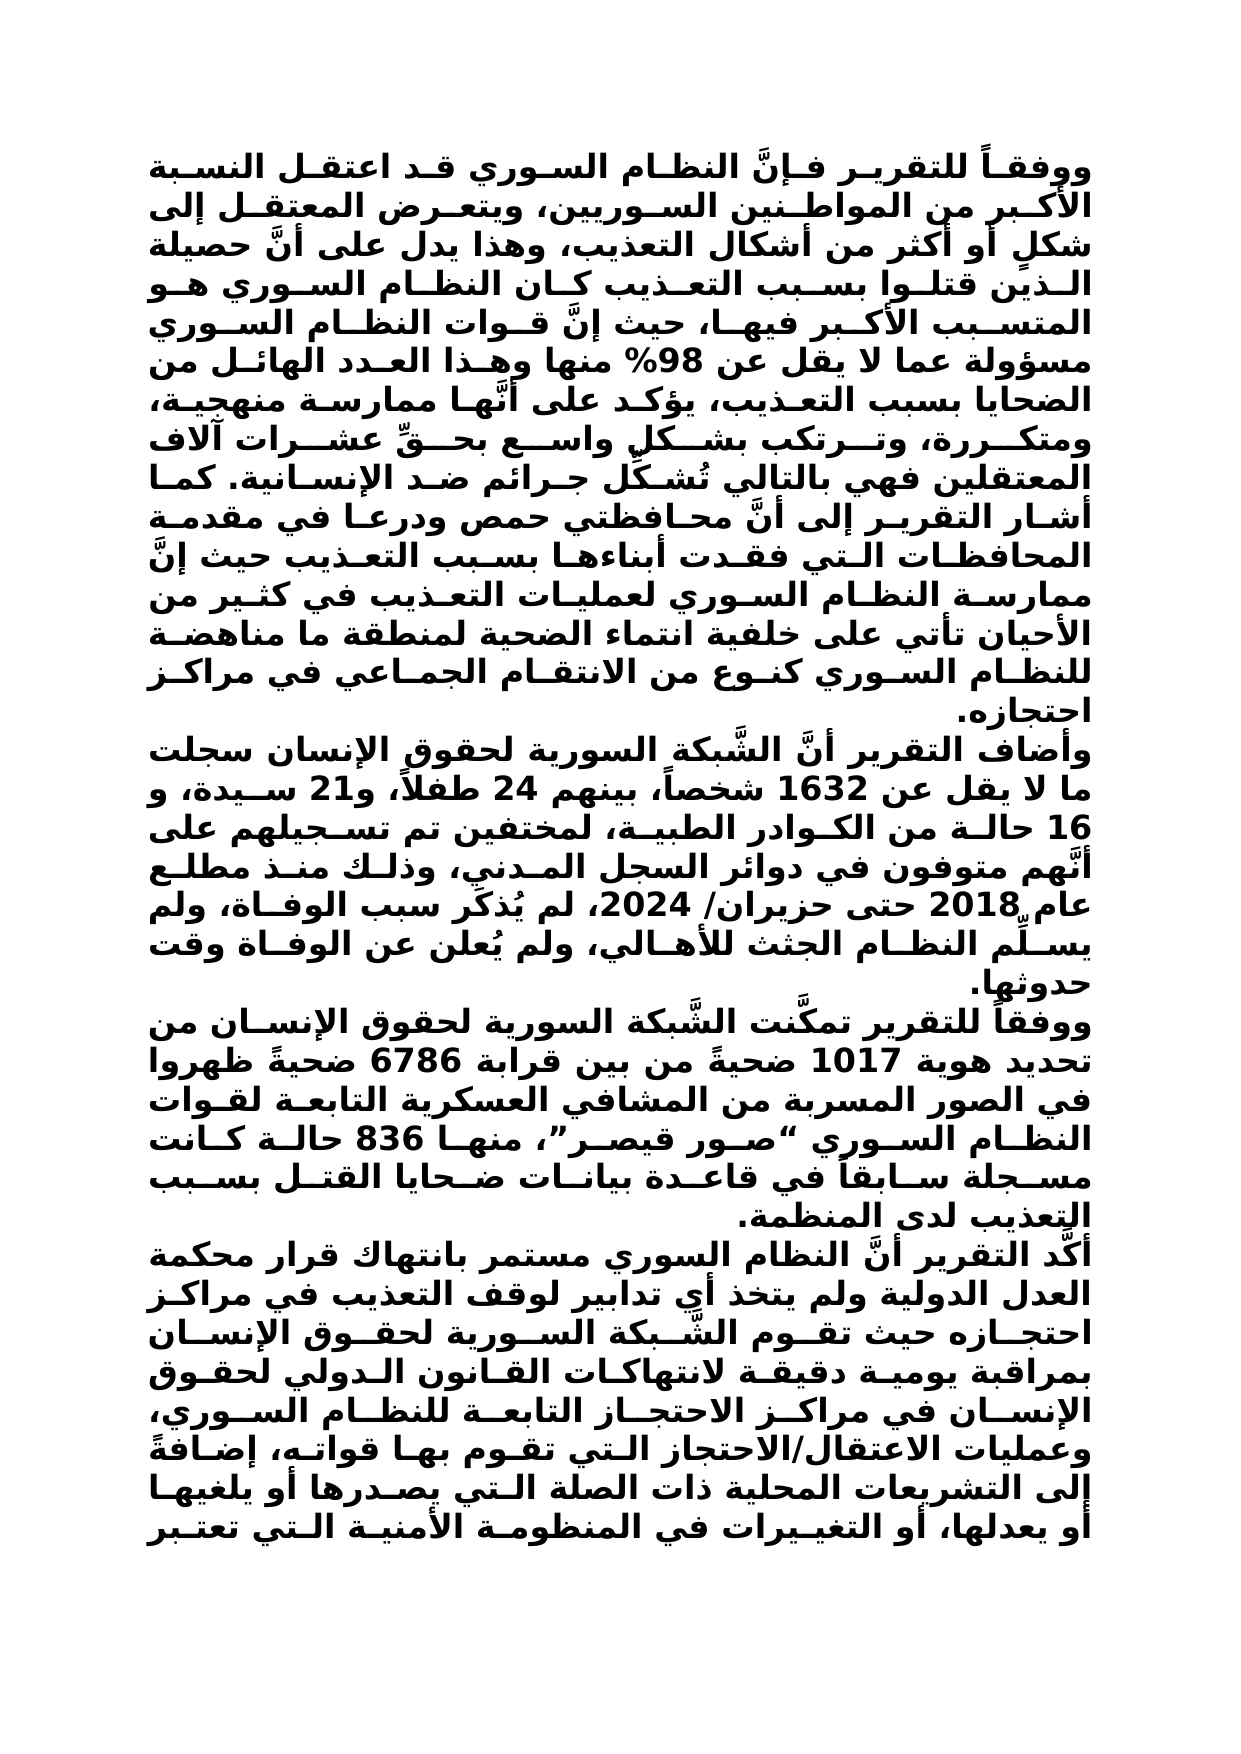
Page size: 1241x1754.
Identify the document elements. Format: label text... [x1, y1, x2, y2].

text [148, 1236, 1092, 1546]
text ووفقاً للتقرير فإنَّ النظام السوري قد اعتقل النسبة الأكبر من المواطنين السوريين، ويتعرض المعتقل إلى شكلٍ أو أكثر من أشكال التعذيب، وهذا يدل على أنَّ حصيلة الذين قتلوا بسبب التعذيب كان النظام السوري هو المتسبب الأكبر فيها، حيث إنَّ قوات النظام السوري مسؤولة عما لا يقل عن 98% منها وهذا العدد الهائل من الضحايا بسبب التعذيب، يؤكد على أنَّها ممارسة منهجية، ومتكررة، وترتكب بشكل واسع بحقِّ عشرات آلاف المعتقلين فهي بالتالي تُشكِّل جرائم ضد الإنسانية. كما أشار التقرير إلى أنَّ محافظتي حمص ودرعا في مقدمة المحافظات التي فقدت أبناءها بسبب التعذيب حيث إنَّ ممارسة النظام السوري لعمليات التعذيب في كثير من الأحيان تأتي على خلفية انتماء الضحية لمنطقة ما مناهضة للنظام السوري كنوع من الانتقام الجماعي في مراكز احتجازه. [148, 148, 1092, 731]
text ووفقاً للتقرير تمكَّنت الشَّبكة السورية لحقوق الإنسان من تحديد هوية 1017 ضحيةً من بين قرابة 6786 ضحيةً ظهروا في الصور المسربة من المشافي العسكرية التابعة لقوات النظام السوري “صور قيصر”، منها 836 حالة كانت مسجلة سابقاً في قاعدة بيانات ضحايا القتل بسبب التعذيب لدى المنظمة. [148, 1002, 1092, 1236]
text وأضاف التقرير أنَّ الشَّبكة السورية لحقوق الإنسان سجلت ما لا يقل عن 1632 شخصاً، بينهم 24 طفلاً، و21 سيدة، و16 حالة من الكوادر الطبية، لمختفين تم تسجيلهم على أنَّهم متوفون في دوائر السجل المدني، وذلك منذ مطلع عام 2018 حتى حزيران/ 2024، لم يُذكَر سبب الوفاة، ولم يسلِّم النظام الجثث للأهالي، ولم يُعلن عن الوفاة وقت حدوثها. [148, 731, 1092, 1002]
